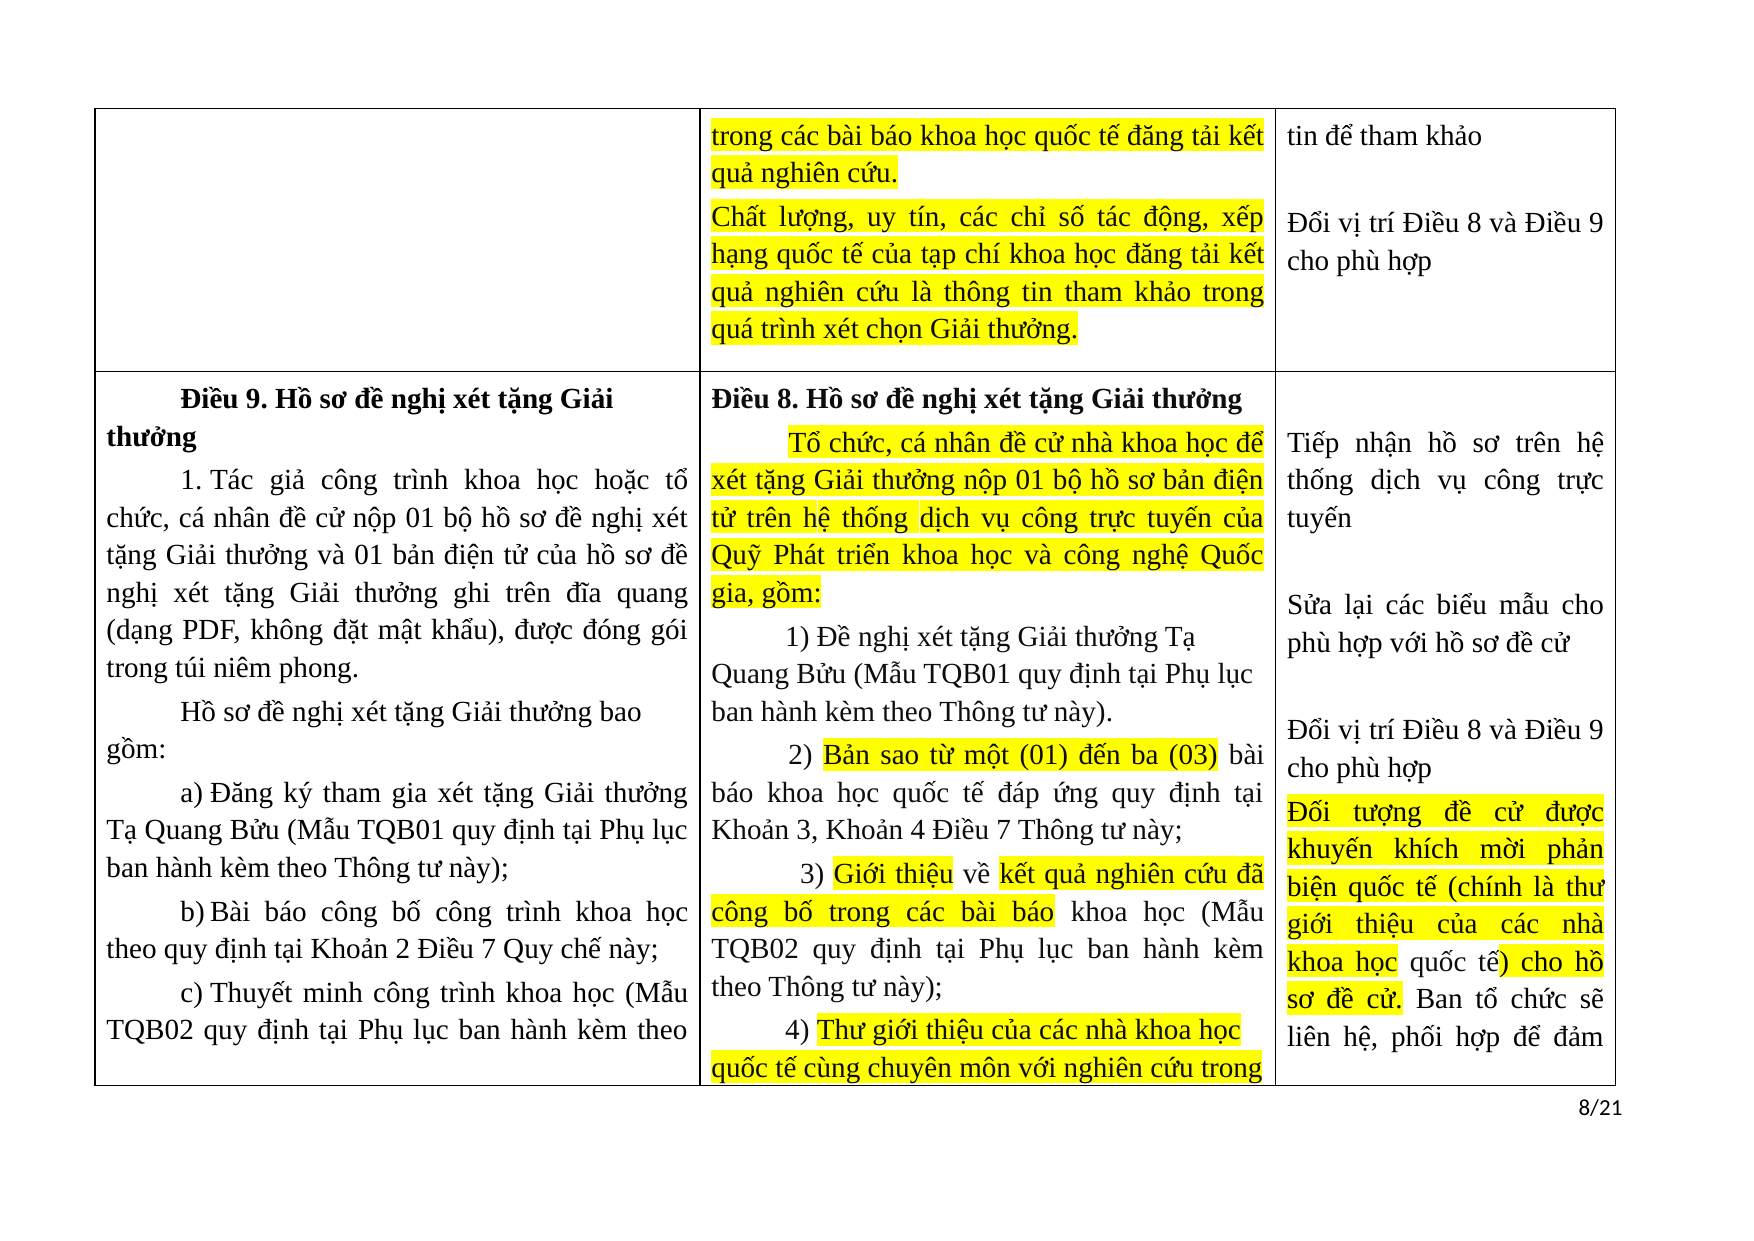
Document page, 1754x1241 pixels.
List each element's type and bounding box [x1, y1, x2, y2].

table_cell [1276, 372, 1615, 1085]
table_cell [96, 109, 699, 371]
table_cell [701, 109, 1275, 371]
table_cell [1276, 109, 1615, 371]
table_cell [96, 372, 699, 1085]
table_cell [701, 372, 1275, 1085]
